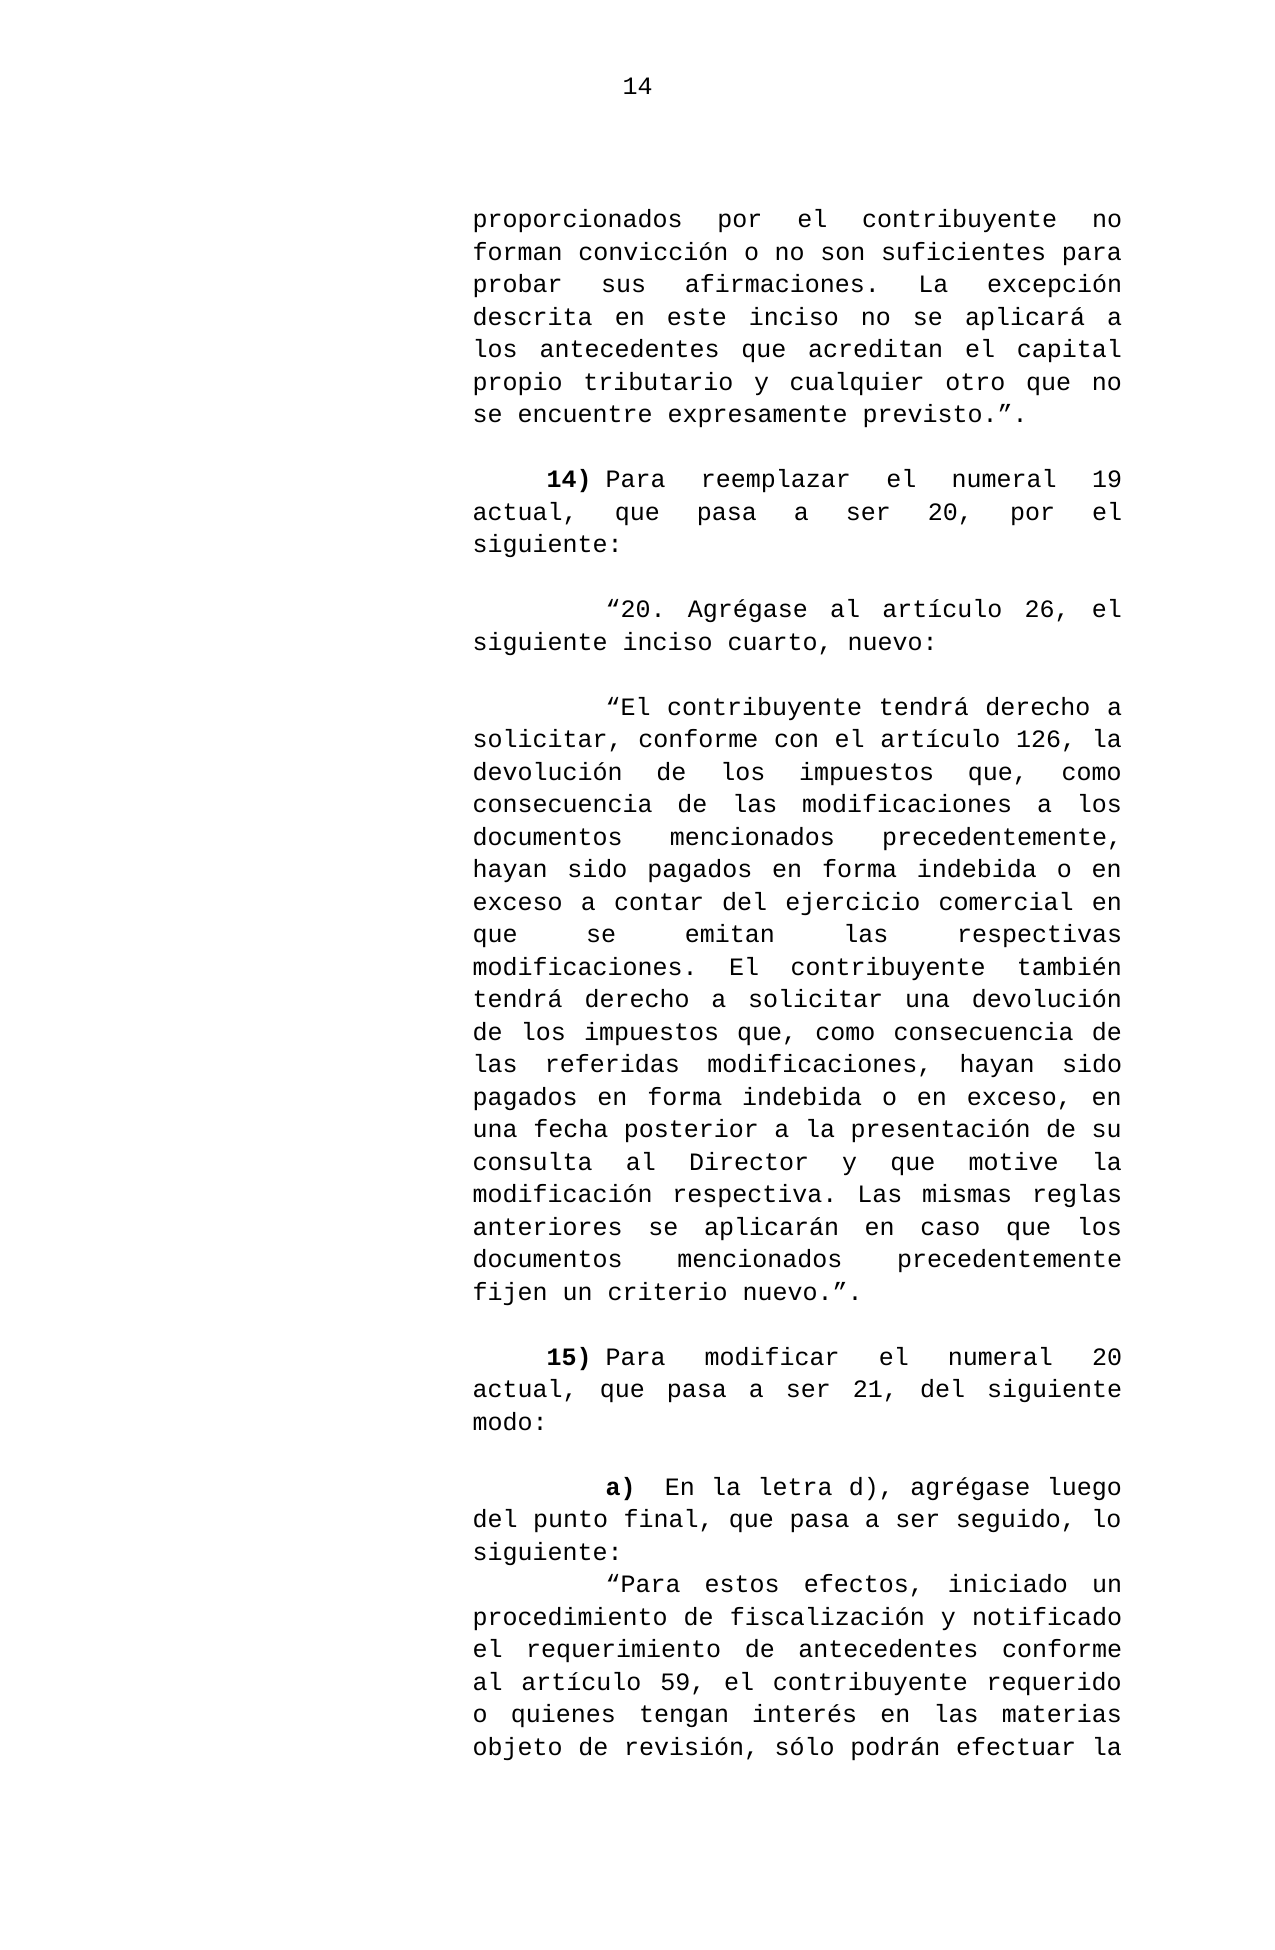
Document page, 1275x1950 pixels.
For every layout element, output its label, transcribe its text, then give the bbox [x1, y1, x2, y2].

list Para reemplazar el numeral 19 actual, que pasa a ser 20, por el siguiente: [472, 467, 1122, 560]
list En la letra d), agrégase luego del punto final, que pasa a ser seguido, lo siguiente: [472, 1474, 1122, 1568]
list “20. Agrégase al artículo 26, el siguiente inciso cuarto, nuevo: [472, 597, 1122, 658]
list Para modificar el numeral 20 actual, que pasa a ser 21, del siguiente modo: [472, 1344, 1122, 1438]
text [472, 207, 1122, 430]
list “El contribuyente tendrá derecho a solicitar, conforme con el artículo 126, la devolución de los impuestos que, como consecuencia de las modificaciones a los documentos mencionados precedentemente, hayan sido pagados en forma indebida o en exceso a contar del ejercicio comercial en que se emitan las respectivas modificaciones. El contribuyente también tendrá derecho a solicitar una devolución de los impuestos que, como consecuencia de las referidas modificaciones, hayan sido pagados en forma indebida o en exceso, en una fecha posterior a la presentación de su consulta al Director y que motive la modificación respectiva. Las mismas reglas anteriores se aplicarán en caso que los documentos mencionados precedentemente fijen un criterio nuevo.”. [472, 694, 1122, 1308]
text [472, 1572, 1122, 1763]
